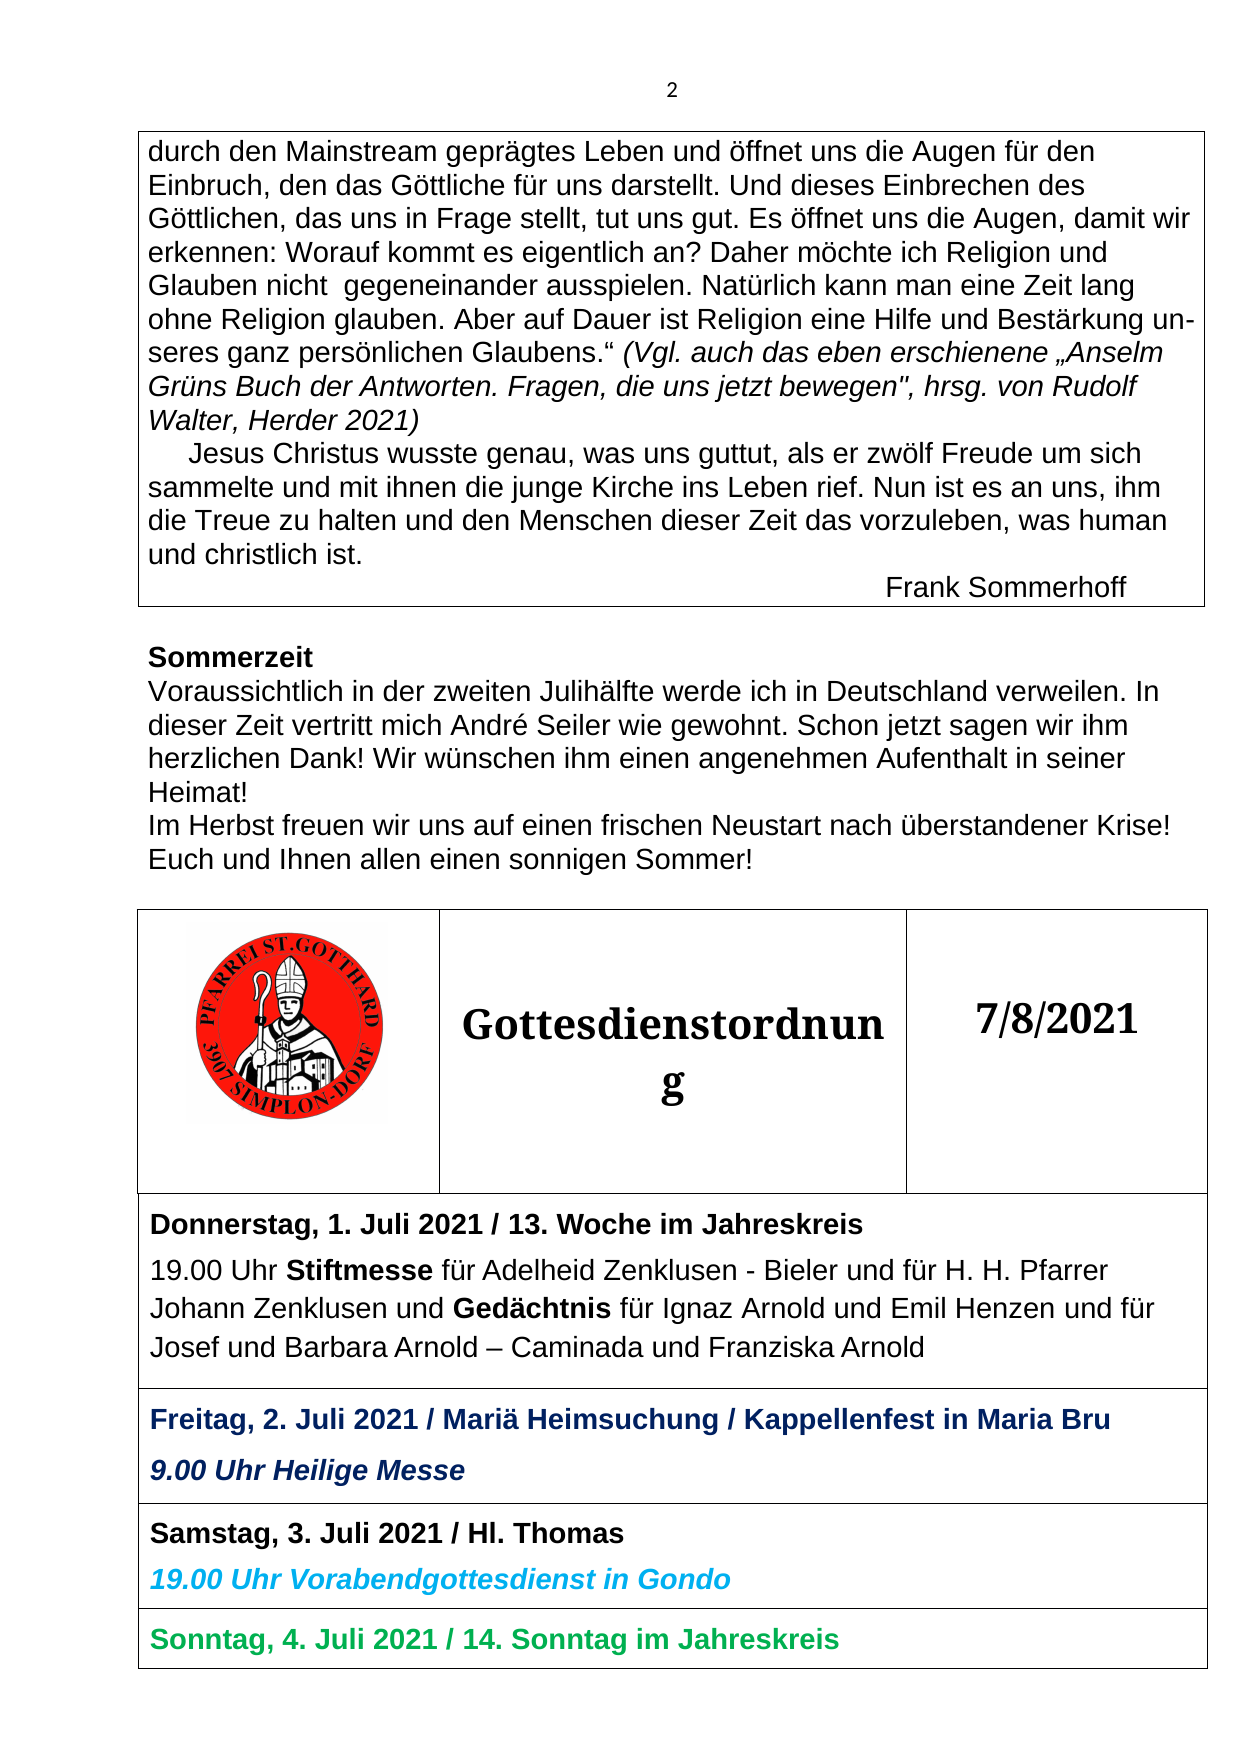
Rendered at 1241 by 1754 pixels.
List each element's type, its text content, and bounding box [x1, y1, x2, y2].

text Frank Sommerhoff [139, 567, 1204, 606]
text Voraussichtlich in der zweiten Julihälfte werde ich in Deutschland verweilen. In dieser Zeit vertritt mich André Seiler wie gewohnt. Schon jetzt sagen wir ihm herzlichen Dank! Wir wünschen ihm einen angenehmen Aufenthalt in seiner Heimat! [148, 674, 1196, 808]
table_cell Freitag, 2. Juli 2021 / Mariä Heimsuchung / Kappellenfest in Maria Bru 9.00 Uhr Heilige Messe [139, 1389, 1207, 1503]
text Jesus Christus wusste genau, was uns guttut, als er zwölf Freude um sich sammelte und mit ihnen die junge Kirche ins Leben rief. Nun ist es an uns, ihm die Treue zu halten und den Menschen dieser Zeit das vorzuleben, was human und christlich ist. [148, 436, 1196, 567]
text Im Herbst freuen wir uns auf einen frischen Neustart nach überstandener Krise! Euch und Ihnen allen einen sonnigen Sommer! [148, 808, 1196, 875]
table_header Gottesdienstordnung [440, 910, 906, 1193]
table_cell Samstag, 3. Juli 2021 / Hl. Thomas 19.00 Uhr Vorabendgottesdienst in Gondo [139, 1504, 1207, 1608]
text Sommerzeit [148, 640, 1196, 674]
table_cell Donnerstag, 1. Juli 2021 / 13. Woche im Jahreskreis 19.00 Uhr Stiftmesse für Adelheid Zenklusen - Bieler und für H. H. Pfarrer Johann Zenklusen und Gedächtnis für Ignaz Arnold und Emil Henzen und für Josef und Barbara Arnold – Caminada und Franziska Arnold [139, 1194, 1207, 1388]
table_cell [139, 1609, 1207, 1668]
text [139, 132, 1204, 436]
table_header [138, 910, 439, 1193]
picture [186, 922, 388, 1124]
table_header 7/8/2021 [907, 910, 1207, 1193]
